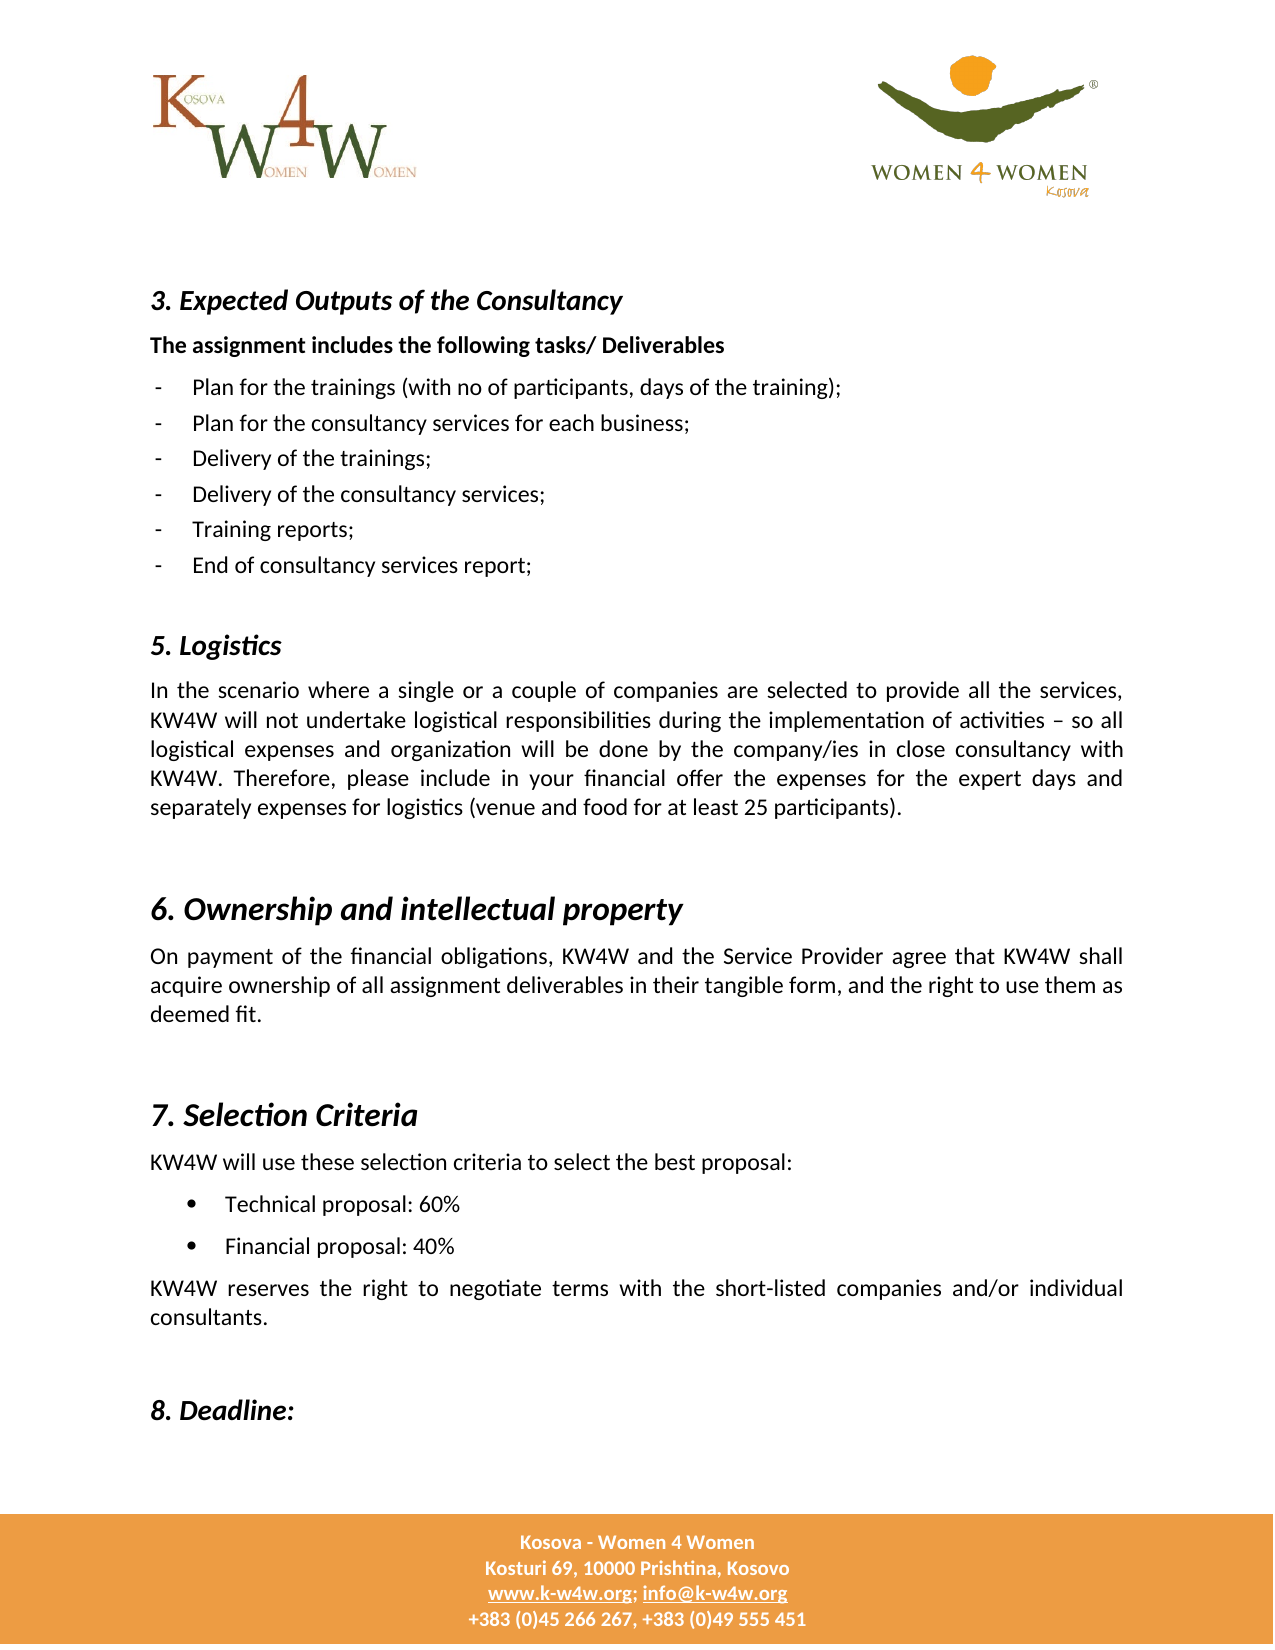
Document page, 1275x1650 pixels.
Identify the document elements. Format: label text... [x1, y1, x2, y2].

text 7. Selection Criteria [150, 1094, 1125, 1135]
text In the scenario where a single or a couple of companies are selected to provide all the services, KW4W will not undertake logistical responsibilities during the implementation of activities – so all logistical expenses and organization will be done by the company/ies in close consultancy with KW4W. Therefore, please include in your financial offer the expenses for the expert days and separately expenses for logistics (venue and food for at least 25 participants). [150, 675, 1125, 822]
text The assignment includes the following tasks/ Deliverables [150, 331, 1125, 360]
list Financial proposal: 40% [187, 1231, 1125, 1260]
picture [153, 75, 422, 178]
list Technical proposal: 60% [187, 1189, 1125, 1218]
text KW4W reserves the right to negotiate terms with the short-listed companies and/or individual consultants. [150, 1273, 1125, 1331]
list Plan for the consultancy services for each business; [154, 408, 1125, 437]
list Delivery of the trainings; [154, 443, 1125, 473]
list Plan for the trainings (with no of participants, days of the training); [154, 372, 1125, 402]
list End of consultancy services report; [154, 550, 1125, 579]
text On payment of the financial obligations, KW4W and the Service Provider agree that KW4W shall acquire ownership of all assignment deliverables in their tangible form, and the right to use them as deemed fit. [150, 941, 1125, 1028]
text 3. Expected Outputs of the Consultancy [150, 282, 1125, 318]
text 8. Deadline: [150, 1392, 1125, 1428]
picture [864, 45, 1102, 204]
text KW4W will use these selection criteria to select the best proposal: [150, 1147, 1125, 1177]
text 6. Ownership and intellectual property [150, 887, 1125, 928]
text 5. Logistics [150, 627, 1125, 663]
list Training reports; [154, 514, 1125, 544]
list Delivery of the consultancy services; [154, 479, 1125, 508]
